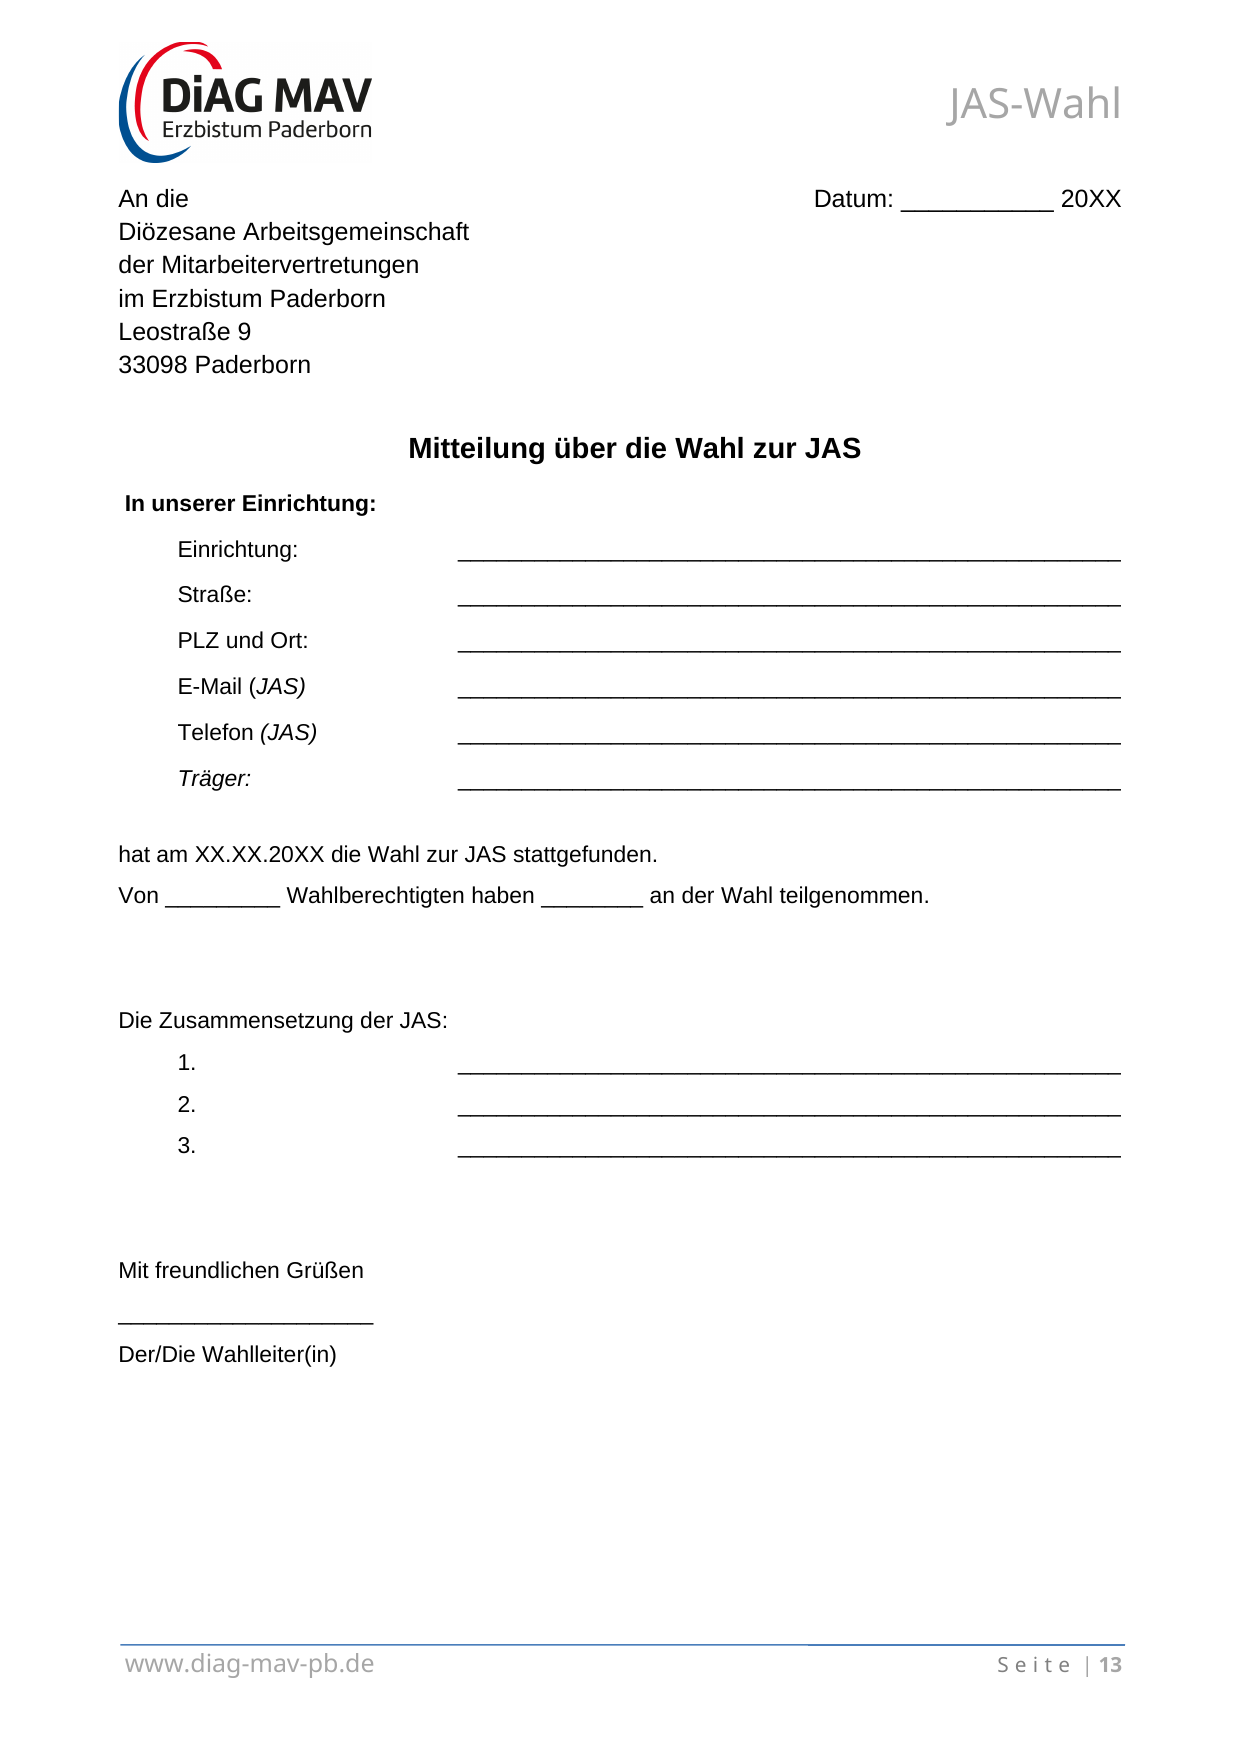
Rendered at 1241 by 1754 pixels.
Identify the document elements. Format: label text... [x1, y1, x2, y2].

text Straße: ____________________________________________________ [177, 576, 1152, 609]
text 2. ____________________________________________________ [177, 1089, 1152, 1118]
text Telefon (JAS) ____________________________________________________ [177, 714, 1152, 747]
text Träger: ____________________________________________________ [177, 759, 1152, 793]
text Einrichtung: ____________________________________________________ [177, 530, 1152, 564]
text E-Mail (JAS) ____________________________________________________ [177, 668, 1152, 701]
text Von _________ Wahlberechtigten haben ________ an der Wahl teilgenommen. [118, 880, 1152, 909]
text Die Zusammensetzung der JAS: [118, 1005, 1152, 1034]
picture [118, 42, 372, 163]
text Mit freundlichen Grüßen [118, 1255, 1152, 1284]
text hat am XX.XX.20XX die Wahl zur JAS stattgefunden. [118, 839, 1152, 868]
text In unserer Einrichtung: [118, 484, 1152, 518]
text An die Datum: ___________ 20XX Diözesane Arbeitsgemeinschaft der Mitarbeitervertretungen im Erzbistum Paderborn Leostraße 9 33098 Paderborn [118, 180, 1152, 380]
text 1. ____________________________________________________ [177, 1047, 1152, 1076]
text Der/Die Wahlleiter(in) [118, 1339, 1152, 1368]
text PLZ und Ort: ____________________________________________________ [177, 622, 1152, 655]
text 3. ____________________________________________________ [177, 1130, 1152, 1159]
text Mitteilung über die Wahl zur JAS [118, 439, 1152, 464]
text ____________________ [118, 1297, 1152, 1326]
